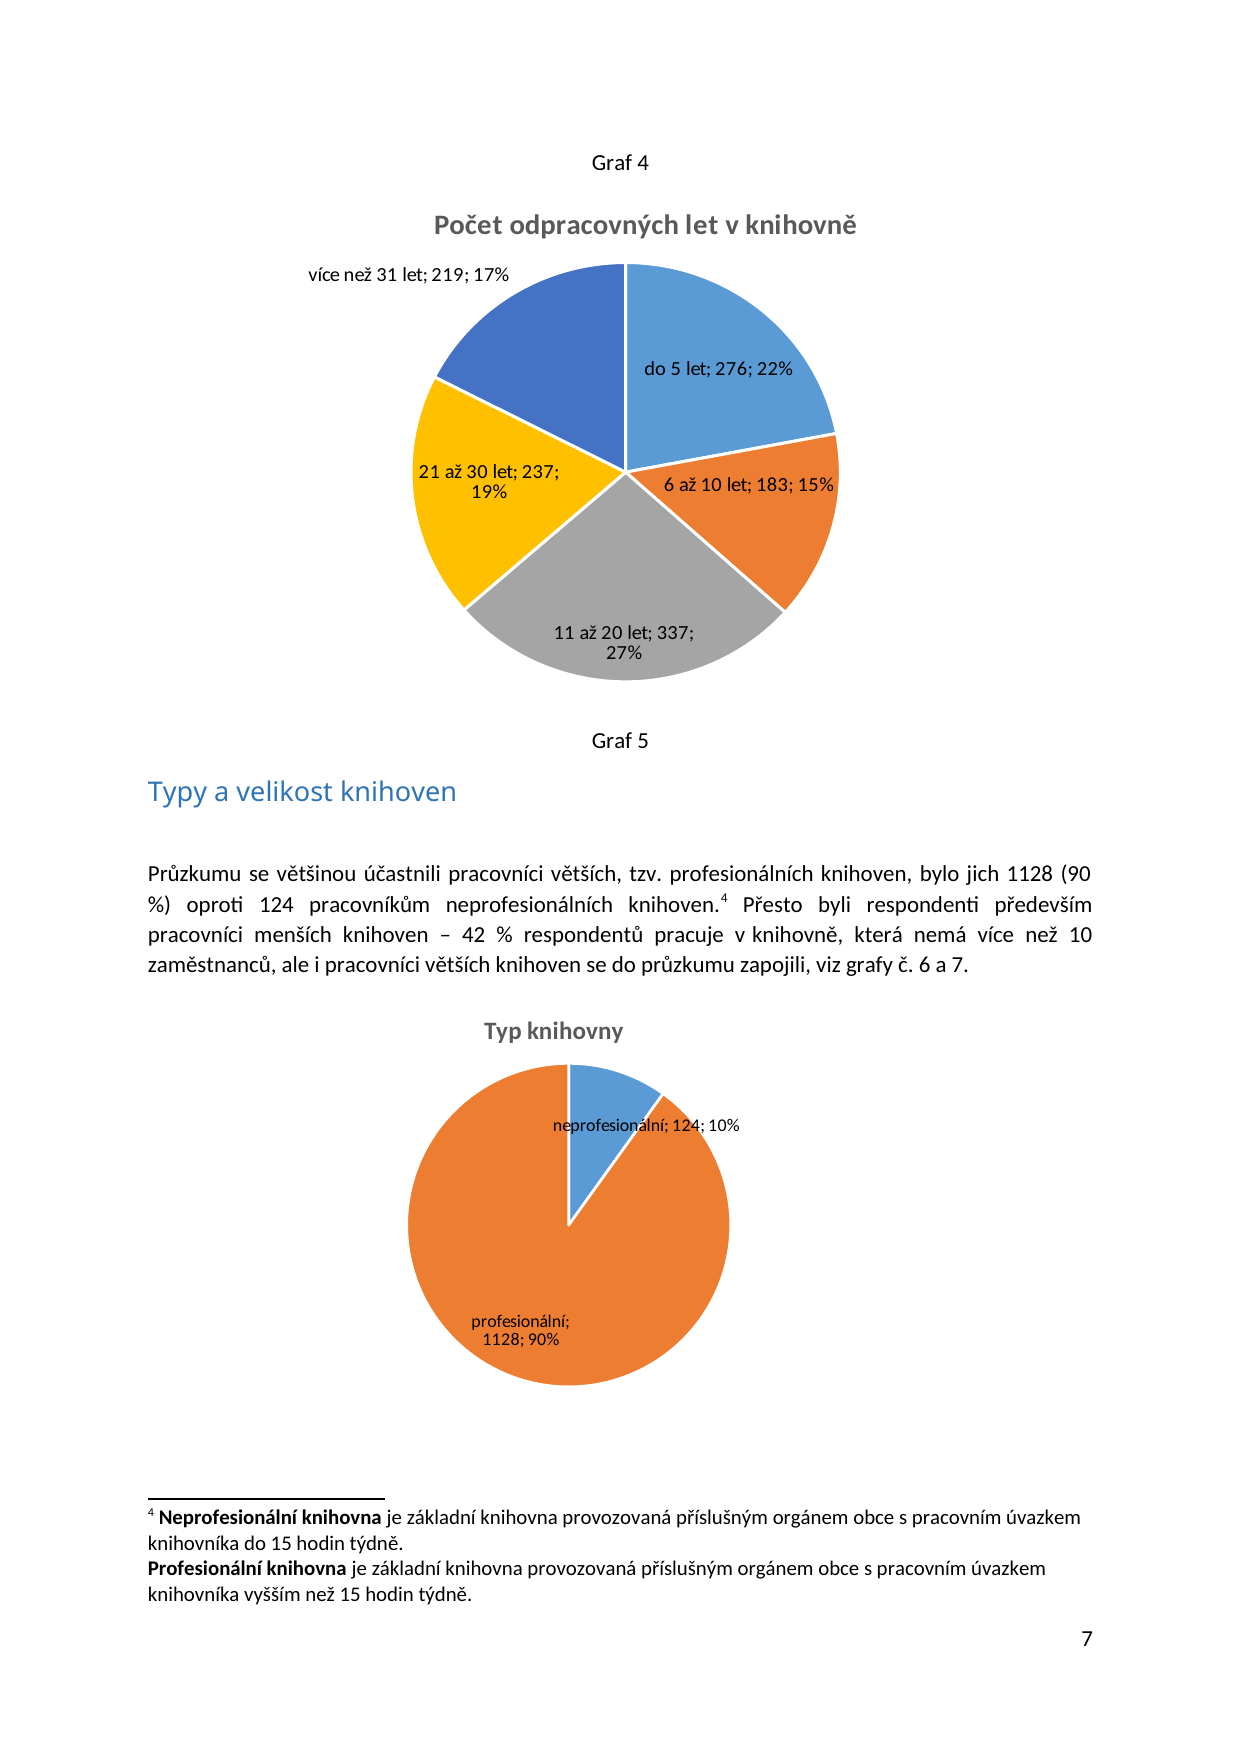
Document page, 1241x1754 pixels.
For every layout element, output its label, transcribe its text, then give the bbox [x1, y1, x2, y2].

text Průzkumu se většinou účastnili pracovníci větších, tzv. profesionálních knihoven, bylo jich 1128 (90 %) oproti 124 pracovníkům neprofesionálních knihoven. Přesto byli respondenti především pracovníci menších knihoven – 42 % respondentů pracuje v knihovně, která nemá více než 10 zaměstnanců, ale i pracovníci větších knihoven se do průzkumu zapojili, viz grafy č. 6 a 7. [148, 859, 1092, 978]
subtitle Typy a velikost knihoven [148, 773, 1092, 810]
text Graf 5 [148, 726, 1092, 754]
text Graf 4 [148, 148, 1092, 176]
